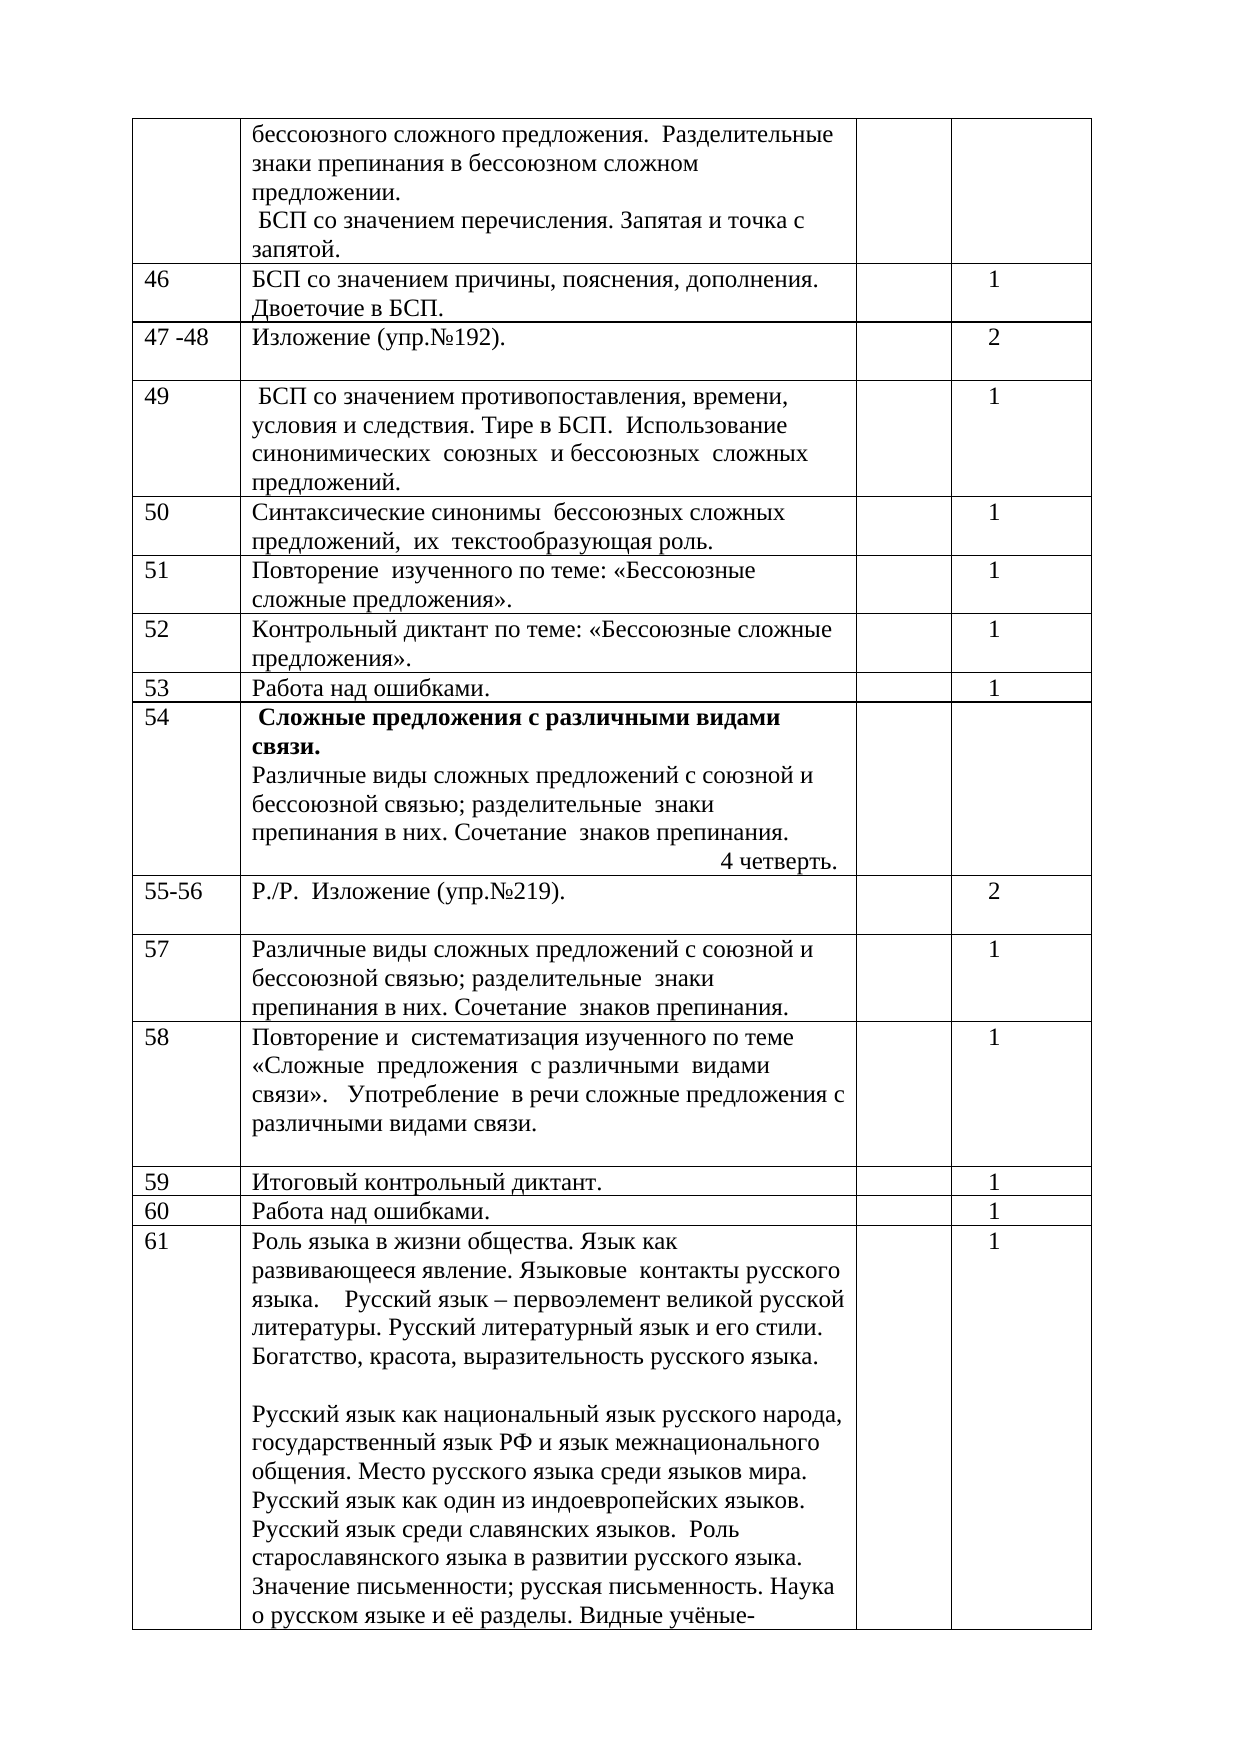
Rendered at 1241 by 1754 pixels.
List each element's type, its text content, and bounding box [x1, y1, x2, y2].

table_cell [857, 323, 951, 380]
table_cell [857, 381, 951, 496]
table_cell БСП со значением противопоставления, времени, условия и следствия. Тире в БСП. Использование синонимических союзных и бессоюзных сложных предложений. [241, 381, 856, 496]
table_cell 52 [133, 614, 240, 672]
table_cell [241, 1226, 856, 1629]
table_cell 1 [952, 935, 1091, 1021]
table_cell 1 [952, 119, 1091, 263]
table_cell 1 [952, 1167, 1091, 1195]
table_cell Контрольный диктант по теме: «Бессоюзные сложные предложения». [241, 614, 856, 672]
table_cell 59 [133, 1167, 240, 1195]
table_cell 50 [133, 497, 240, 554]
table_cell [857, 264, 951, 321]
table_cell 1 [952, 264, 1091, 321]
table_cell 60 [133, 1196, 240, 1225]
table_cell 54 [133, 703, 240, 875]
table_cell БСП со значением причины, пояснения, дополнения. Двоеточие в БСП. [241, 264, 856, 321]
table_cell 57 [133, 935, 240, 1021]
table_cell [857, 1167, 951, 1195]
table_cell [857, 876, 951, 933]
table_cell 2 [952, 876, 1091, 933]
table_cell [857, 1196, 951, 1225]
table_cell Изложение (упр.№192). [241, 323, 856, 380]
table_cell 45 [133, 119, 240, 263]
table_cell 1 [952, 1196, 1091, 1225]
table_cell 61 [133, 1226, 240, 1629]
table_cell 1 [952, 614, 1091, 672]
table_cell 1 [952, 556, 1091, 613]
table_cell Работа над ошибками. [241, 1196, 856, 1225]
table_cell Итоговый контрольный диктант. [241, 1167, 856, 1195]
table_cell 2 [952, 323, 1091, 380]
table_cell 55-56 [133, 876, 240, 933]
table_cell Р./Р. Изложение (упр.№219). [241, 876, 856, 933]
table_cell 49 [133, 381, 240, 496]
table_cell [857, 673, 951, 701]
table_cell [857, 1022, 951, 1166]
table_cell [857, 556, 951, 613]
table_cell 51 [133, 556, 240, 613]
table_cell [857, 1226, 951, 1629]
table_cell 1 [952, 381, 1091, 496]
table_cell [857, 703, 951, 875]
table_cell 58 [133, 1022, 240, 1166]
table_cell 53 [133, 673, 240, 701]
table_cell Повторение и систематизация изученного по теме «Сложные предложения с различными видами связи». Употребление в речи сложные предложения с различными видами связи. [241, 1022, 856, 1166]
table_cell [857, 614, 951, 672]
table_cell [857, 119, 951, 263]
table_cell 1 [952, 1022, 1091, 1166]
table_cell [952, 703, 1091, 875]
table_cell [857, 497, 951, 554]
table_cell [241, 119, 856, 263]
table_cell [857, 935, 951, 1021]
table_cell Различные виды сложных предложений с союзной и бессоюзной связью; разделительные знаки препинания в них. Сочетание знаков препинания. [241, 935, 856, 1021]
table_cell Работа над ошибками. [241, 673, 856, 701]
table_cell 1 [952, 673, 1091, 701]
table_cell 1 [952, 1226, 1091, 1629]
table_cell 47 -48 [133, 323, 240, 380]
table_cell 46 [133, 264, 240, 321]
table_cell 1 [952, 497, 1091, 554]
table_cell Повторение изученного по теме: «Бессоюзные сложные предложения». [241, 556, 856, 613]
table_cell Синтаксические синонимы бессоюзных сложных предложений, их текстообразующая роль. [241, 497, 856, 554]
table_cell Сложные предложения с различными видами связи. Различные виды сложных предложений с союзной и бессоюзной связью; разделительные знаки препинания в них. Сочетание знаков препинания. 4 четверть. [241, 703, 856, 875]
